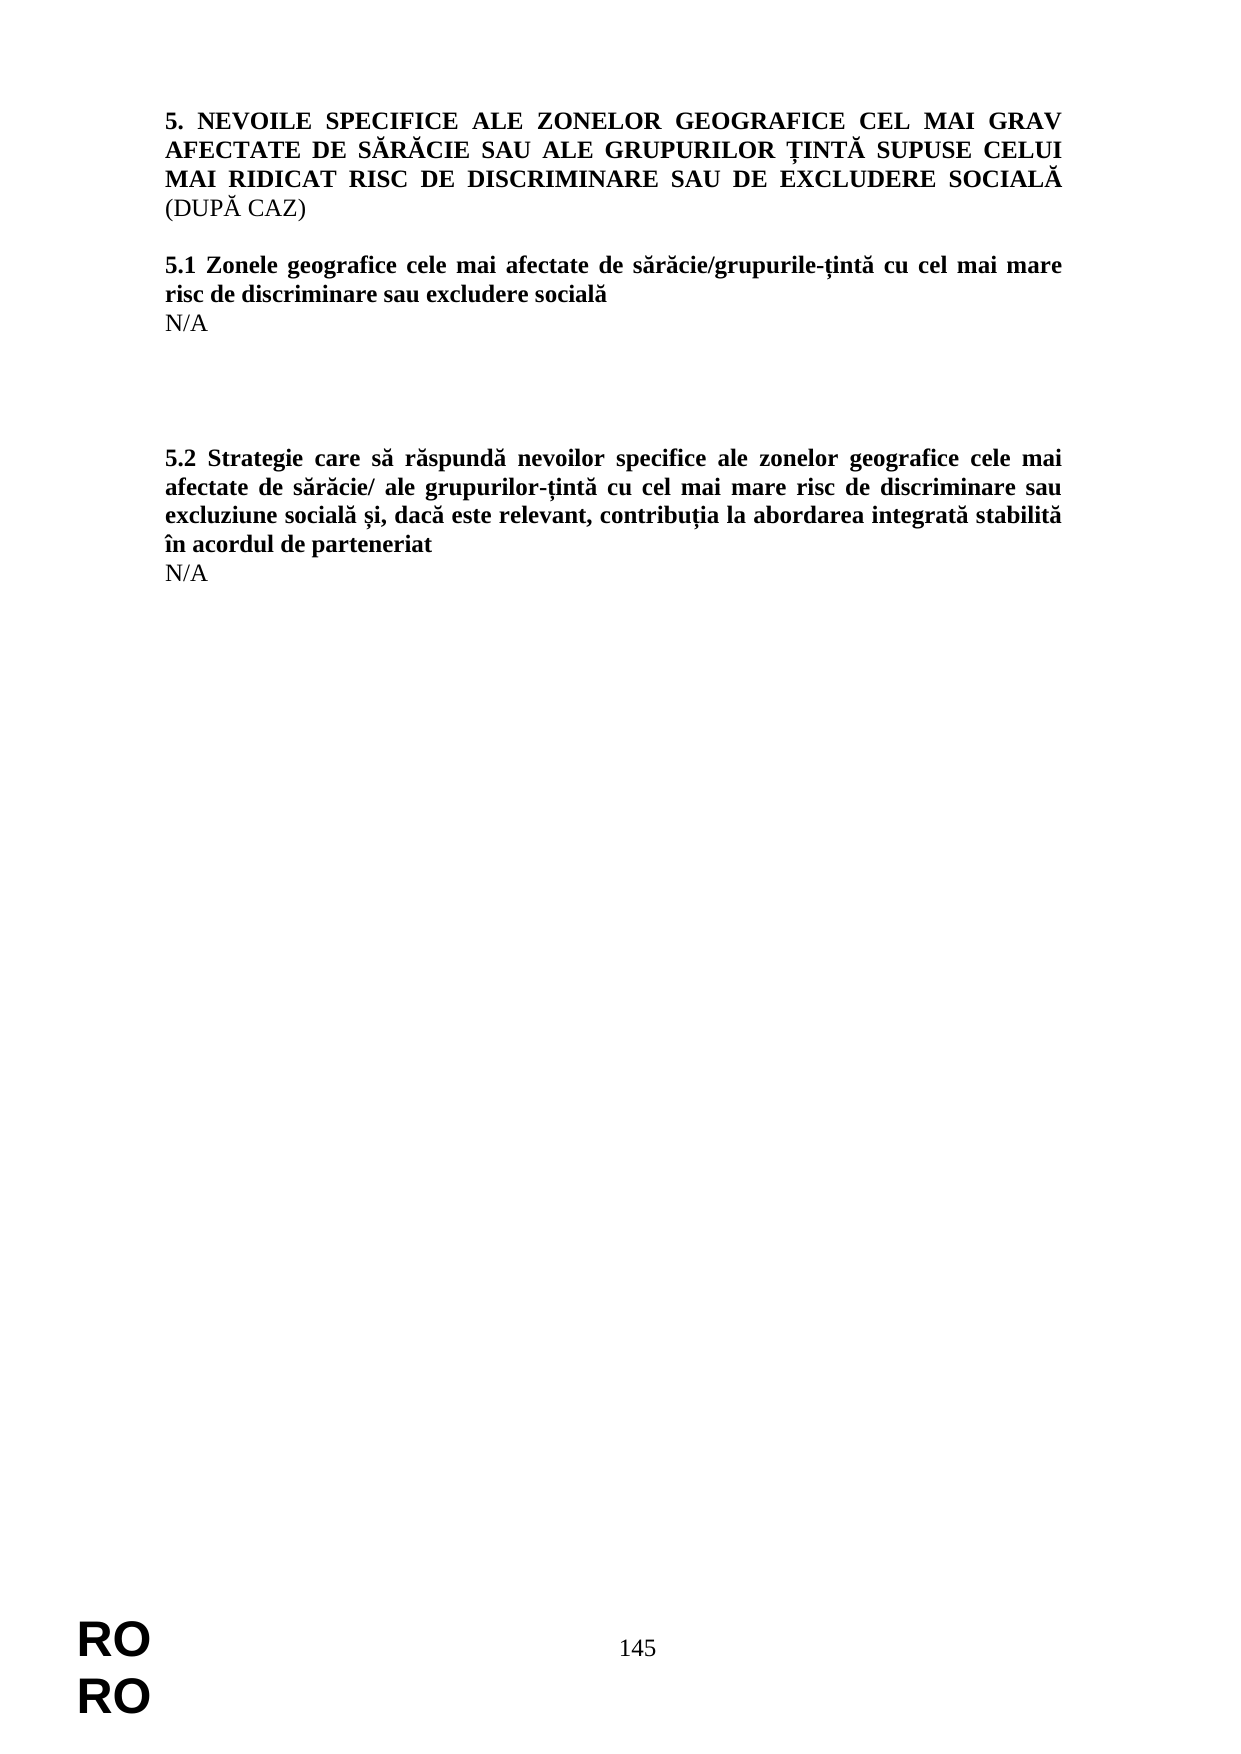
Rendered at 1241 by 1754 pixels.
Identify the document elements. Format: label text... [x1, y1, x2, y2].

text N/A [165, 558, 1063, 587]
text N/A [165, 308, 1063, 336]
subtitle 5.2 Strategie care să răspundă nevoilor specifice ale zonelor geografice cele mai afectate de sărăcie/ ale grupurilor-țintă cu cel mai mare risc de discriminare sau excluziune socială și, dacă este relevant, contribuția la abordarea integrată stabilită în acordul de parteneriat [165, 443, 1063, 558]
text 5. NEVOILE SPECIFICE ALE ZONELOR GEOGRAFICE CEL MAI GRAV AFECTATE DE SĂRĂCIE SAU ALE GRUPURILOR ȚINTĂ SUPUSE CELUI MAI RIDICAT RISC DE DISCRIMINARE SAU DE EXCLUDERE SOCIALĂ (DUPĂ CAZ) [165, 106, 1063, 221]
subtitle 5.1 Zonele geografice cele mai afectate de sărăcie/grupurile-țintă cu cel mai mare risc de discriminare sau excludere socială [165, 250, 1063, 308]
